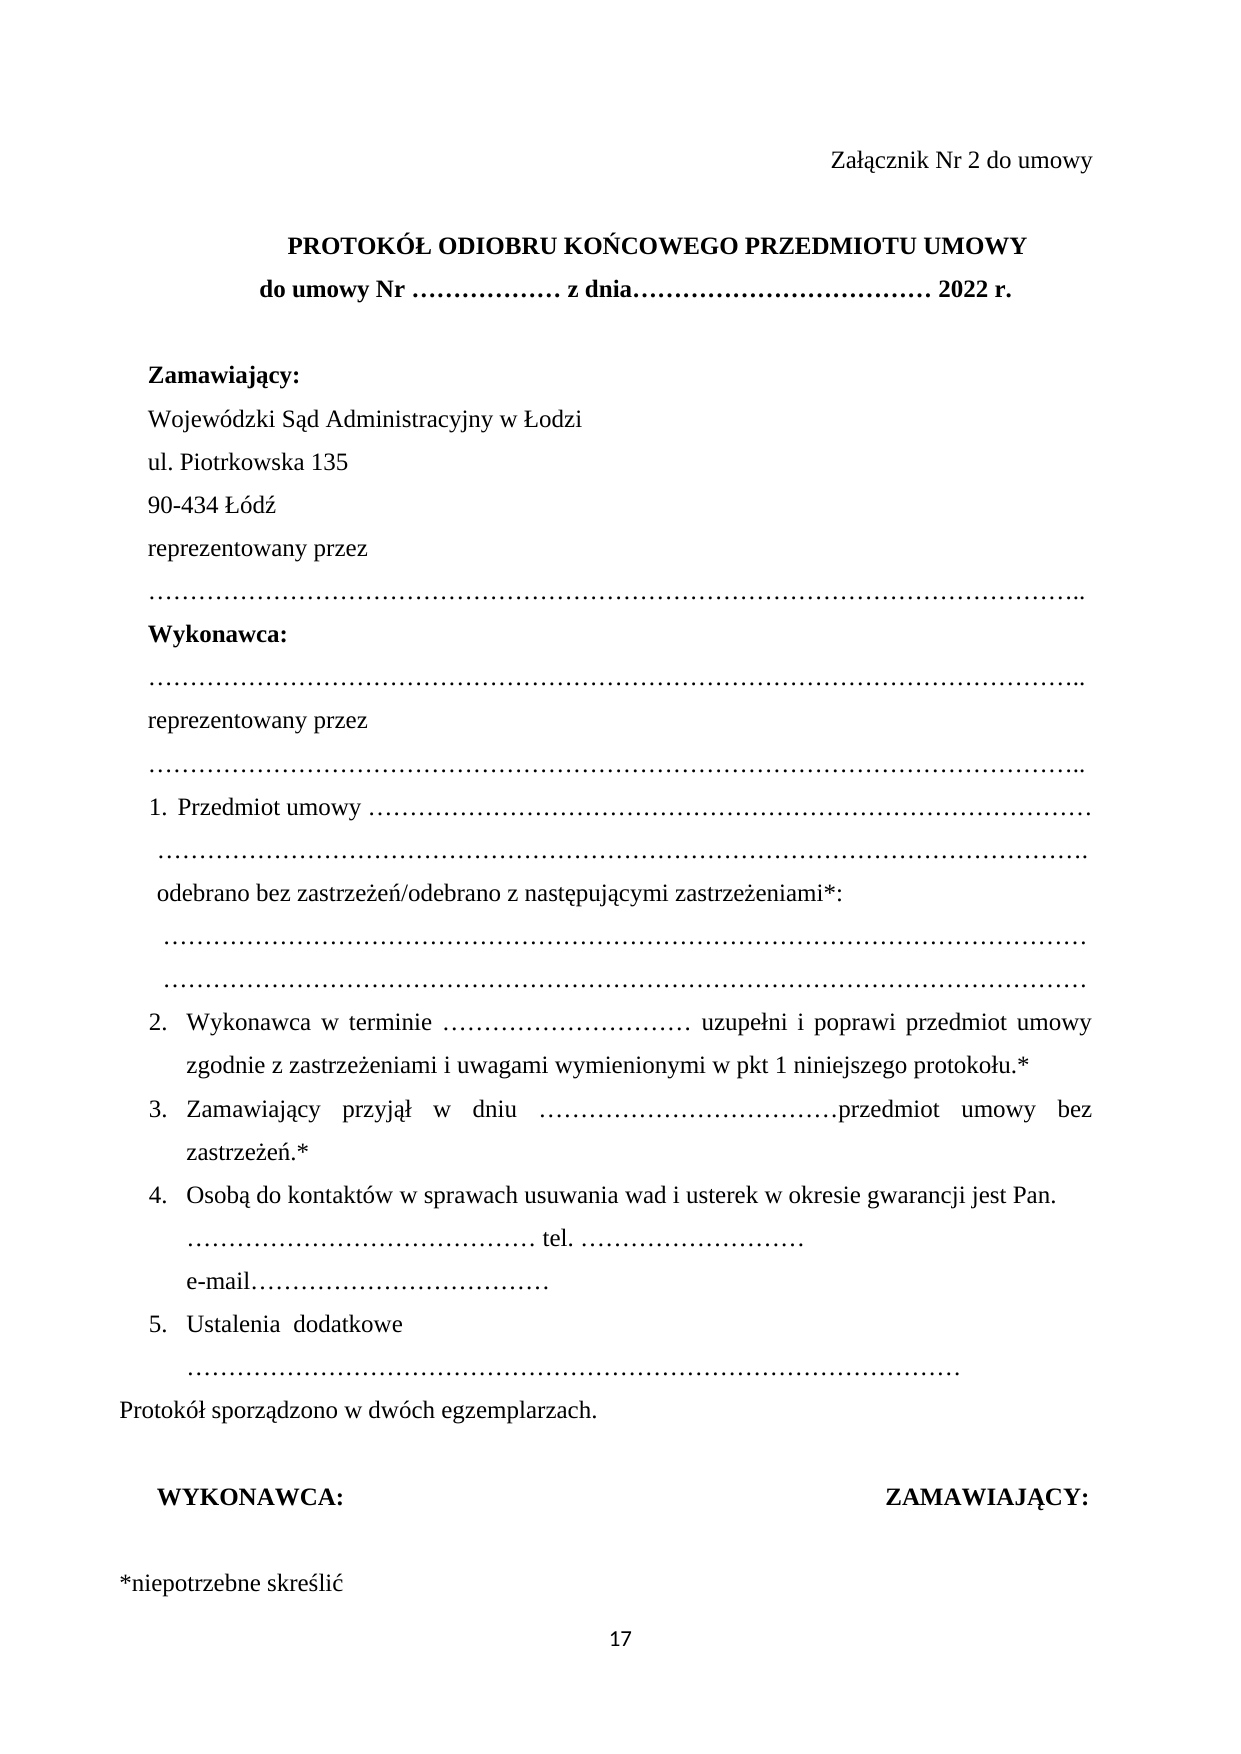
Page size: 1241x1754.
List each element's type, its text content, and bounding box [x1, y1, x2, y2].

text Zamawiający: [148, 361, 1093, 389]
text reprezentowany przez ………………………………………………………………………………………………….. [148, 706, 1093, 777]
text Protokół sporządzono w dwóch egzemplarzach. [119, 1396, 1093, 1424]
list Przedmiot umowy …………………………………………………………………………… [149, 792, 1093, 821]
text …………………………………………………………………………………………………. [157, 835, 1093, 864]
text 90-434 Łódź [148, 490, 1093, 519]
text WYKONAWCA: ZAMAWIAJĄCY: [119, 1482, 1093, 1511]
text PROTOKÓŁ ODIOBRU KOŃCOWEGO PRZEDMIOTU UMOWY [177, 231, 1093, 260]
text Wojewódzki Sąd Administracyjny w Łodzi [148, 404, 1093, 432]
text ul. Piotrkowska 135 [148, 447, 1093, 476]
text Załącznik Nr 2 do umowy [193, 145, 1093, 174]
list Osobą do kontaktów w sprawach usuwania wad i usterek w okresie gwarancji jest Pan.…………………………………… tel. ……………………… e-mail……………………………… [149, 1180, 1093, 1295]
text reprezentowany przez ………………………………………………………………………………………………….. [148, 533, 1093, 605]
list Ustalenia dodatkowe ………………………………………………………………………………… [149, 1309, 1093, 1381]
text odebrano bez zastrzeżeń/odebrano z następującymi zastrzeżeniami*: [157, 878, 1093, 907]
list Zamawiający przyjął w dniu ………………………………przedmiot umowy bez zastrzeżeń.* [149, 1094, 1093, 1166]
text *niepotrzebne skreślić [119, 1568, 1093, 1597]
text …………………………………………………………………………………………………………………………………………………………………………………………………… [162, 921, 1093, 993]
list Wykonawca w terminie ………………………… uzupełni i poprawi przedmiot umowy zgodnie z zastrzeżeniami i uwagami wymienionymi w pkt 1 niniejszego protokołu.* [149, 1007, 1093, 1079]
text Wykonawca: [148, 619, 1093, 648]
text do umowy Nr ……………… z dnia……………………………… 2022 r. [177, 274, 1093, 303]
text ………………………………………………………………………………………………….. [148, 662, 1093, 691]
